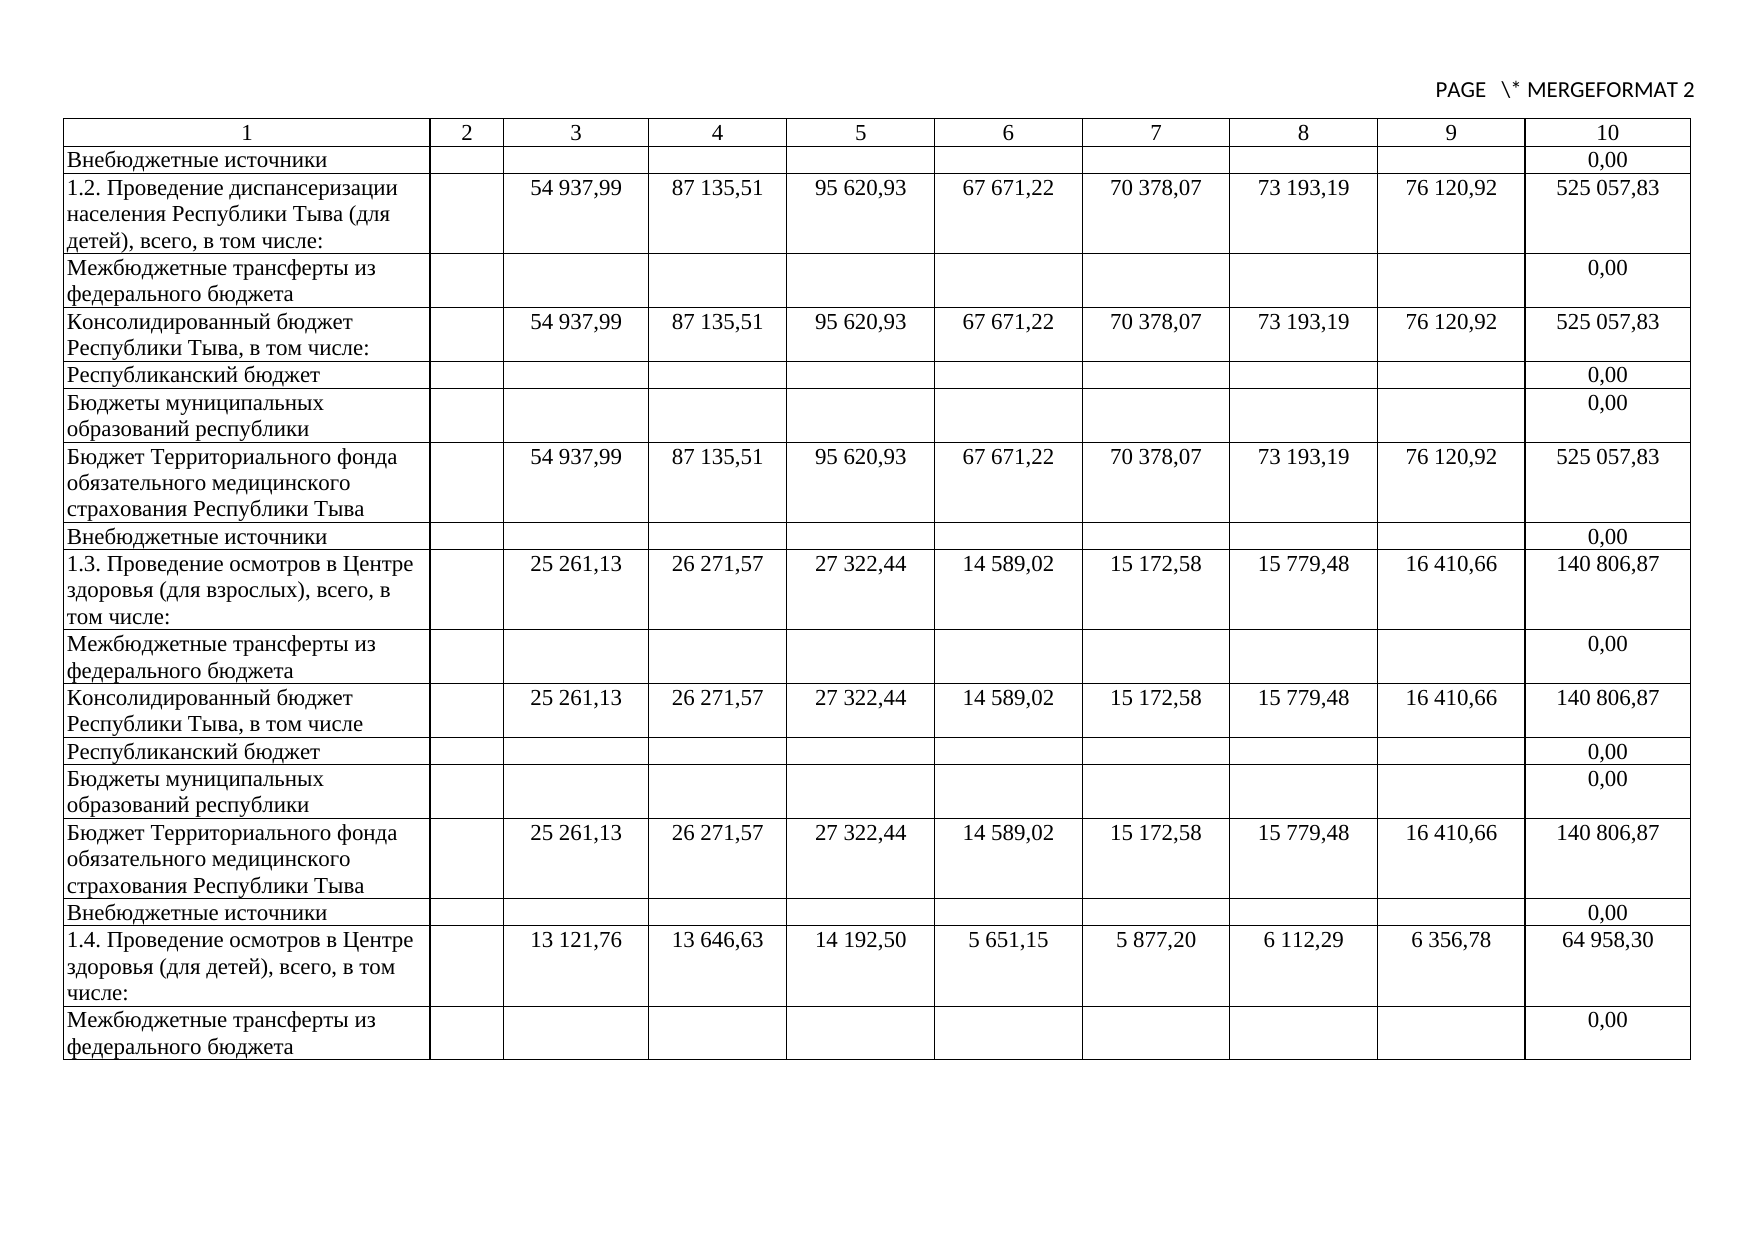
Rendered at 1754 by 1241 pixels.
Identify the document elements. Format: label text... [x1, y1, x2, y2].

table_cell 13 121,76 [504, 926, 648, 1006]
table_cell [787, 899, 934, 925]
table_cell [431, 765, 503, 818]
table_cell Внебюджетные источники [64, 899, 429, 925]
table_cell 525 057,83 [1526, 174, 1690, 253]
table_cell [504, 389, 648, 442]
table_cell 87 135,51 [649, 443, 786, 522]
table_cell 0,00 [1526, 738, 1690, 764]
table_cell [935, 765, 1082, 818]
table_cell [1378, 630, 1524, 683]
table_cell [1230, 523, 1377, 549]
table_cell [1083, 523, 1229, 549]
table_cell [431, 254, 503, 307]
table_cell [504, 765, 648, 818]
table_header 3 [504, 119, 648, 146]
table_cell 525 057,83 [1526, 308, 1690, 361]
table_cell [1378, 765, 1524, 818]
table_cell [935, 1007, 1082, 1059]
table_cell 26 271,57 [649, 684, 786, 737]
table_cell [1230, 899, 1377, 925]
table_cell [431, 147, 503, 173]
table_cell [935, 362, 1082, 388]
table_cell 15 779,48 [1230, 684, 1377, 737]
table_cell [649, 1007, 786, 1059]
table_cell 27 322,44 [787, 550, 934, 629]
table_cell Бюджеты муниципальных образований республики [64, 765, 429, 818]
table_cell 15 172,58 [1083, 819, 1229, 898]
table_header 1 [64, 119, 429, 146]
table_cell [649, 254, 786, 307]
table_cell 27 322,44 [787, 819, 934, 898]
table_header 5 [787, 119, 934, 146]
table_cell [431, 819, 503, 898]
table_cell 15 779,48 [1230, 819, 1377, 898]
table_cell [935, 147, 1082, 173]
table_cell 5 877,20 [1083, 926, 1229, 1006]
table_header 10 [1526, 119, 1690, 146]
table_cell 54 937,99 [504, 443, 648, 522]
table_cell 15 779,48 [1230, 550, 1377, 629]
table_cell [935, 630, 1082, 683]
table_cell [504, 362, 648, 388]
table_header 7 [1083, 119, 1229, 146]
table_cell [1230, 738, 1377, 764]
table_cell 0,00 [1526, 765, 1690, 818]
table_cell [431, 926, 503, 1006]
table_cell 16 410,66 [1378, 819, 1524, 898]
table_cell Бюджет Территориального фонда обязательного медицинского страхования Республики Тыва [64, 443, 429, 522]
table_cell 16 410,66 [1378, 684, 1524, 737]
table_cell [431, 630, 503, 683]
table_cell Консолидированный бюджет Республики Тыва, в том числе [64, 684, 429, 737]
table_cell [431, 1007, 503, 1059]
table_cell 1.4. Проведение осмотров в Центре здоровья (для детей), всего, в том числе: [64, 926, 429, 1006]
table_cell 0,00 [1526, 523, 1690, 549]
table_cell Республиканский бюджет [64, 738, 429, 764]
table_cell [649, 630, 786, 683]
table_cell [1378, 523, 1524, 549]
table_cell 54 937,99 [504, 308, 648, 361]
table_cell Межбюджетные трансферты из федерального бюджета [64, 1007, 429, 1059]
table_cell [1083, 254, 1229, 307]
table_cell [787, 147, 934, 173]
table_cell 16 410,66 [1378, 550, 1524, 629]
table_cell 67 671,22 [935, 174, 1082, 253]
table_cell [1083, 1007, 1229, 1059]
table_cell [787, 1007, 934, 1059]
table_cell 14 192,50 [787, 926, 934, 1006]
table_cell [787, 254, 934, 307]
table_cell [1230, 389, 1377, 442]
table_cell [1378, 1007, 1524, 1059]
table_cell 0,00 [1526, 254, 1690, 307]
table_cell 70 378,07 [1083, 308, 1229, 361]
table_cell 1.3. Проведение осмотров в Центре здоровья (для взрослых), всего, в том числе: [64, 550, 429, 629]
table_cell [431, 174, 503, 253]
table_cell Внебюджетные источники [64, 147, 429, 173]
table_cell [649, 738, 786, 764]
table_header 4 [649, 119, 786, 146]
table_cell [431, 684, 503, 737]
table_header 8 [1230, 119, 1377, 146]
table_cell 73 193,19 [1230, 174, 1377, 253]
table_header 9 [1378, 119, 1524, 146]
table_cell 140 806,87 [1526, 684, 1690, 737]
table_cell [431, 550, 503, 629]
table_cell Республиканский бюджет [64, 362, 429, 388]
table_cell [1230, 765, 1377, 818]
table_cell 67 671,22 [935, 443, 1082, 522]
table_cell [504, 1007, 648, 1059]
table_cell 76 120,92 [1378, 443, 1524, 522]
table_cell [1230, 147, 1377, 173]
table_cell Межбюджетные трансферты из федерального бюджета [64, 254, 429, 307]
table_cell [1083, 389, 1229, 442]
table_cell 95 620,93 [787, 443, 934, 522]
table_cell 25 261,13 [504, 550, 648, 629]
table_cell Межбюджетные трансферты из федерального бюджета [64, 630, 429, 683]
table_cell [649, 362, 786, 388]
table_cell [1083, 738, 1229, 764]
table_cell [504, 254, 648, 307]
table_cell 14 589,02 [935, 550, 1082, 629]
table_cell [1083, 362, 1229, 388]
table_cell 73 193,19 [1230, 308, 1377, 361]
table_cell 26 271,57 [649, 819, 786, 898]
table_cell [935, 389, 1082, 442]
table_header 6 [935, 119, 1082, 146]
table_cell [1378, 899, 1524, 925]
table_cell [649, 899, 786, 925]
table_cell [1230, 630, 1377, 683]
table_cell 70 378,07 [1083, 443, 1229, 522]
table_cell 87 135,51 [649, 308, 786, 361]
table_cell [935, 254, 1082, 307]
table_cell [649, 147, 786, 173]
table_cell [787, 738, 934, 764]
table_cell Бюджет Территориального фонда обязательного медицинского страхования Республики Тыва [64, 819, 429, 898]
table_cell 14 589,02 [935, 819, 1082, 898]
table_cell [431, 308, 503, 361]
table_cell [935, 738, 1082, 764]
table_cell 54 937,99 [504, 174, 648, 253]
table_cell [1083, 899, 1229, 925]
table_cell [1230, 1007, 1377, 1059]
table_cell [1083, 630, 1229, 683]
table_cell 25 261,13 [504, 684, 648, 737]
table_cell [787, 765, 934, 818]
table_cell 87 135,51 [649, 174, 786, 253]
table_cell 95 620,93 [787, 174, 934, 253]
table_cell [1230, 362, 1377, 388]
table_cell [504, 738, 648, 764]
table_cell [649, 389, 786, 442]
table_cell [1378, 389, 1524, 442]
table_cell 13 646,63 [649, 926, 786, 1006]
table_cell 0,00 [1526, 362, 1690, 388]
table_cell 73 193,19 [1230, 443, 1377, 522]
table_cell [935, 899, 1082, 925]
table_cell 0,00 [1526, 147, 1690, 173]
table_cell 1.2. Проведение диспансеризации населения Республики Тыва (для детей), всего, в том числе: [64, 174, 429, 253]
table_cell [1378, 147, 1524, 173]
table_cell [431, 523, 503, 549]
table_header 2 [431, 119, 503, 146]
table_cell 67 671,22 [935, 308, 1082, 361]
table_cell [787, 362, 934, 388]
table_cell 76 120,92 [1378, 308, 1524, 361]
table_cell [649, 765, 786, 818]
table_cell 0,00 [1526, 1007, 1690, 1059]
table_cell 0,00 [1526, 630, 1690, 683]
table_cell [504, 899, 648, 925]
table_cell [649, 523, 786, 549]
table_cell 70 378,07 [1083, 174, 1229, 253]
table_cell [1378, 738, 1524, 764]
table_cell 27 322,44 [787, 684, 934, 737]
table_cell 0,00 [1526, 389, 1690, 442]
table_cell 76 120,92 [1378, 174, 1524, 253]
table_cell 14 589,02 [935, 684, 1082, 737]
table_cell [787, 389, 934, 442]
table_cell [431, 443, 503, 522]
table_cell Бюджеты муниципальных образований республики [64, 389, 429, 442]
table_cell Консолидированный бюджет Республики Тыва, в том числе: [64, 308, 429, 361]
table_cell [431, 389, 503, 442]
table_cell [504, 630, 648, 683]
table_cell 140 806,87 [1526, 550, 1690, 629]
table_cell 0,00 [1526, 899, 1690, 925]
table_cell Внебюджетные источники [64, 523, 429, 549]
table_cell [431, 899, 503, 925]
table_cell 25 261,13 [504, 819, 648, 898]
table_cell [1230, 254, 1377, 307]
table_cell 95 620,93 [787, 308, 934, 361]
table_cell 5 651,15 [935, 926, 1082, 1006]
table_cell 15 172,58 [1083, 684, 1229, 737]
table_cell [431, 738, 503, 764]
table_cell 26 271,57 [649, 550, 786, 629]
table_cell [1083, 765, 1229, 818]
table_cell 525 057,83 [1526, 443, 1690, 522]
table_cell 140 806,87 [1526, 819, 1690, 898]
table_cell 6 112,29 [1230, 926, 1377, 1006]
table_cell [935, 523, 1082, 549]
table_cell 64 958,30 [1526, 926, 1690, 1006]
table_cell 15 172,58 [1083, 550, 1229, 629]
table_cell [504, 147, 648, 173]
table_cell [504, 523, 648, 549]
table_cell [431, 362, 503, 388]
table_cell 6 356,78 [1378, 926, 1524, 1006]
table_cell [1378, 254, 1524, 307]
table_cell [787, 630, 934, 683]
table_cell [1083, 147, 1229, 173]
table_cell [787, 523, 934, 549]
table_cell [1378, 362, 1524, 388]
